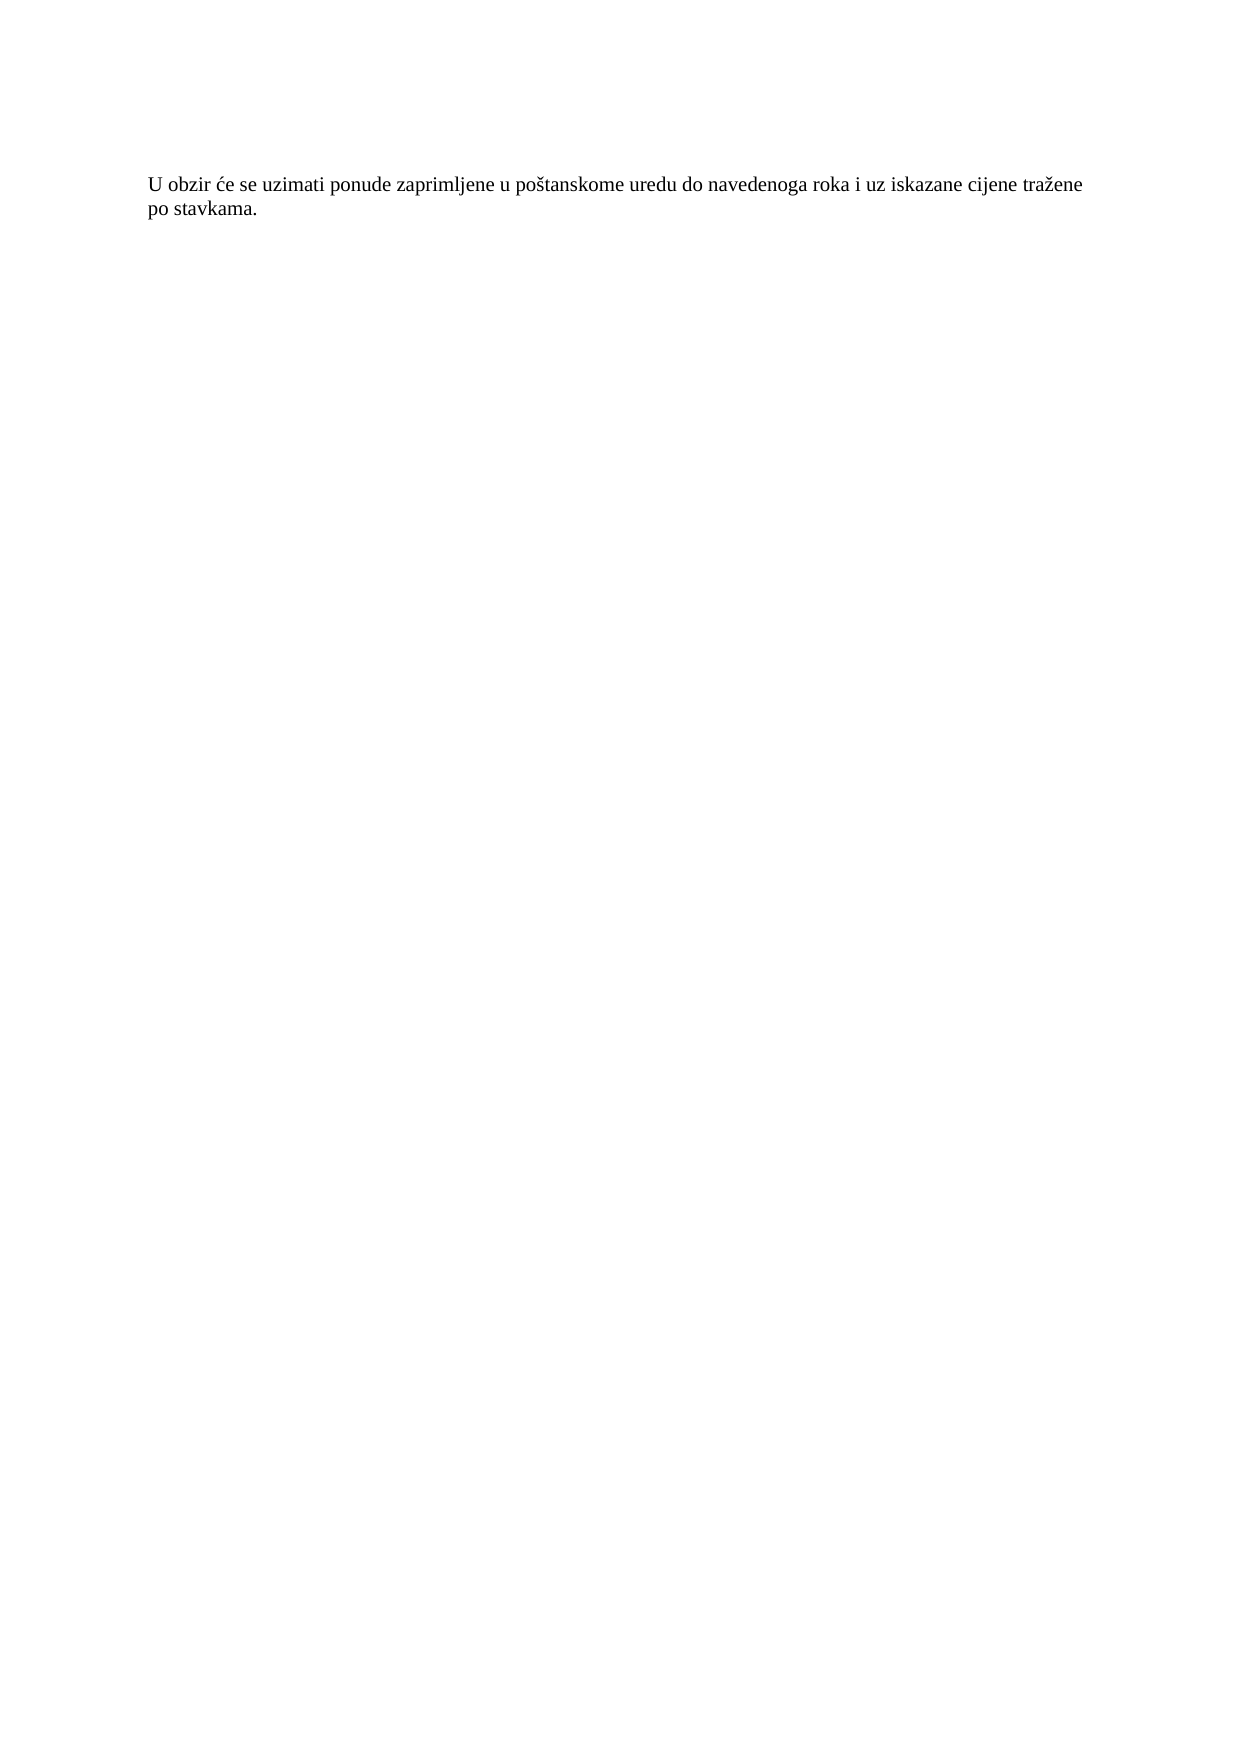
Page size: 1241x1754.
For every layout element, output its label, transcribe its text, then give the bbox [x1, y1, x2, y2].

text U obzir će se uzimati ponude zaprimljene u poštanskome uredu do navedenoga roka i uz iskazane cijene tražene po stavkama. [148, 172, 1092, 220]
